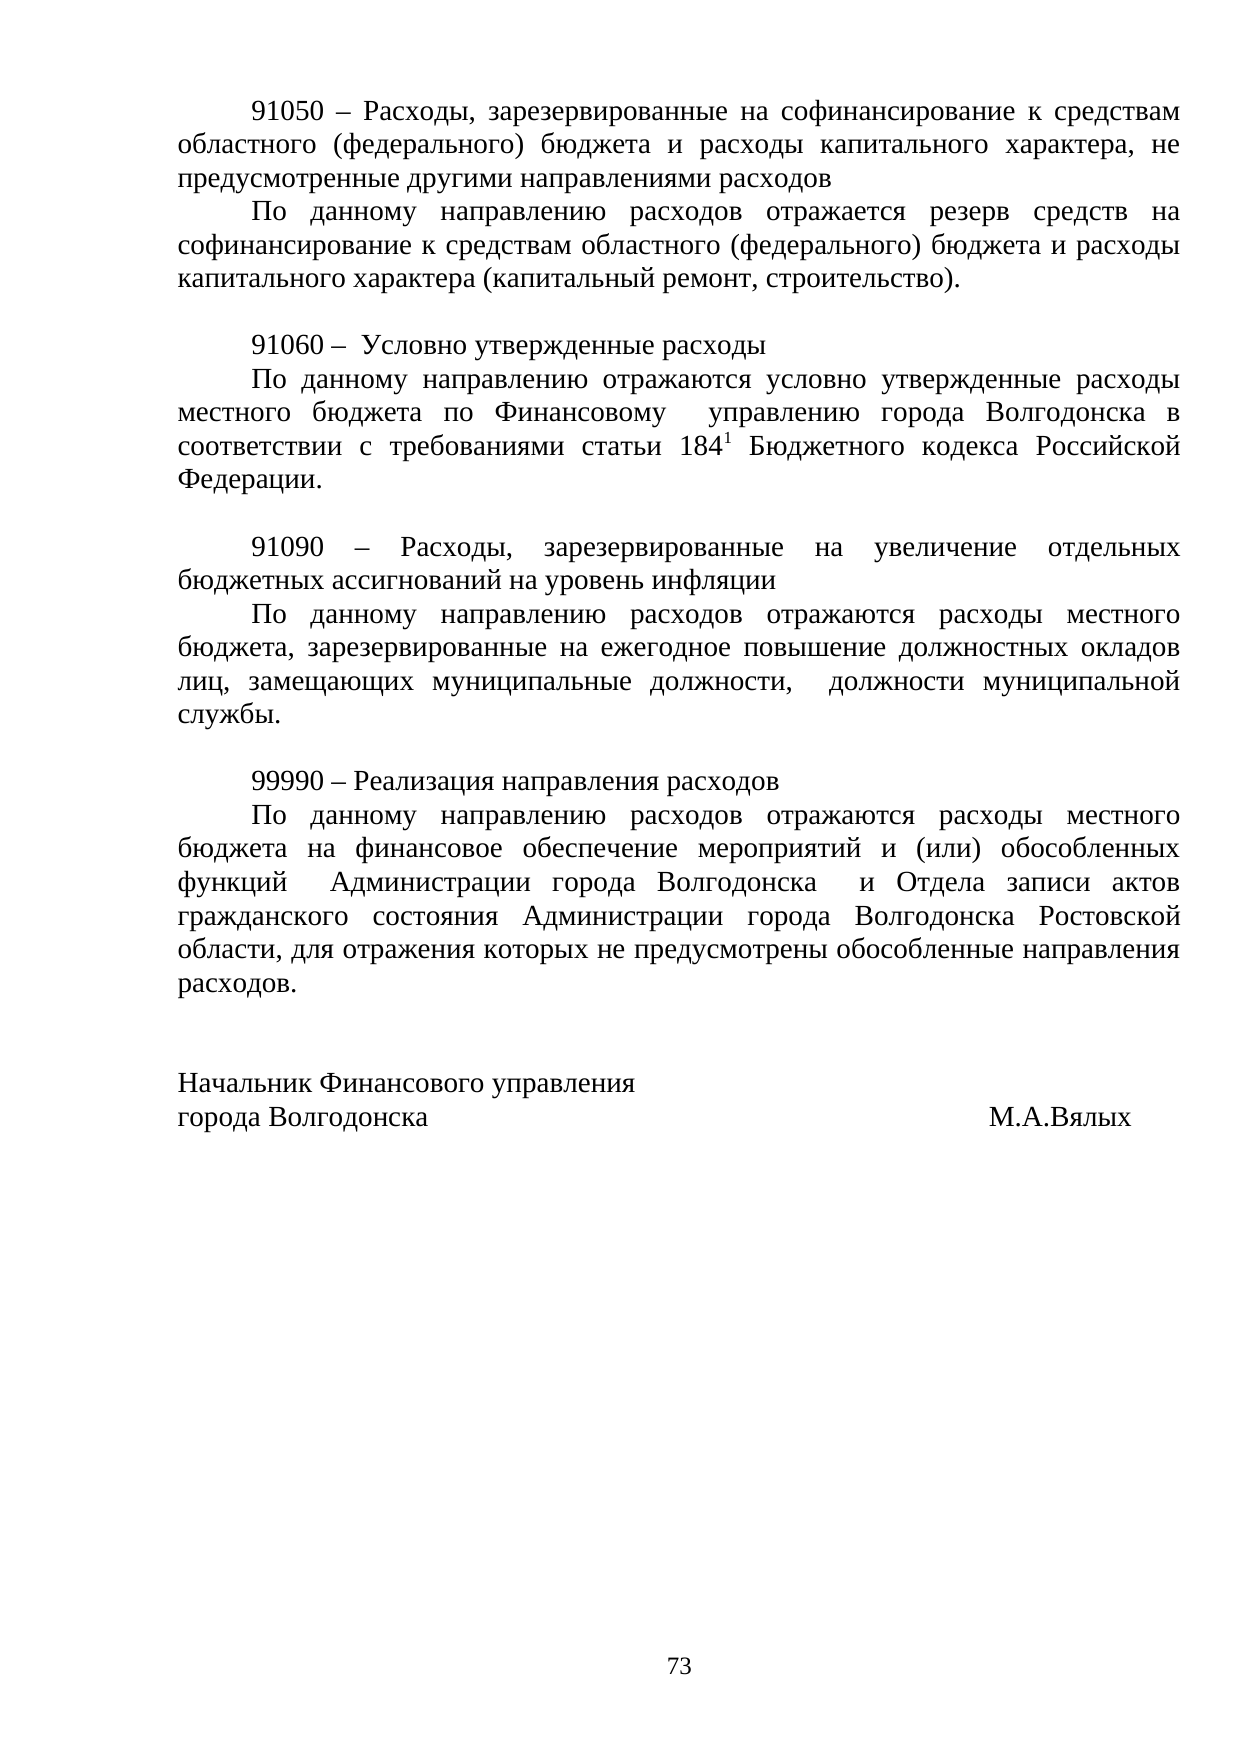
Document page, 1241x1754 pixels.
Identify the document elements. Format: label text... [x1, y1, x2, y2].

text города Волгодонска М.А.Вялых [177, 1099, 1181, 1132]
text 91090 – Расходы, зарезервированные на увеличение отдельных бюджетных ассигнований на уровень инфляции [177, 529, 1181, 596]
text 99990 – Реализация направления расходов [177, 763, 1181, 797]
text По данному направлению расходов отражаются расходы местного бюджета на финансовое обеспечение мероприятий и (или) обособленных функций Администрации города Волгодонска и Отдела записи актов гражданского состояния Администрации города Волгодонска Ростовской области, для отражения которых не предусмотрены обособленные направления расходов. [177, 797, 1181, 998]
text По данному направлению расходов отражаются расходы местного бюджета, зарезервированные на ежегодное повышение должностных окладов лиц, замещающих муниципальные должности, должности муниципальной службы. [177, 596, 1181, 730]
text По данному направлению отражаются условно утвержденные расходы местного бюджета по Финансовому управлению города Волгодонска в соответствии с требованиями статьи 1841 Бюджетного кодекса Российской Федерации. [177, 361, 1181, 495]
text По данному направлению расходов отражается резерв средств на софинансирование к средствам областного (федерального) бюджета и расходы капитального характера (капитальный ремонт, строительство). [177, 193, 1181, 294]
text 91060 – Условно утвержденные расходы [177, 327, 1181, 361]
text 91050 – Расходы, зарезервированные на софинансирование к средствам областного (федерального) бюджета и расходы капитального характера, не предусмотренные другими направлениями расходов [177, 93, 1181, 193]
text Начальник Финансового управления [177, 1065, 1181, 1099]
